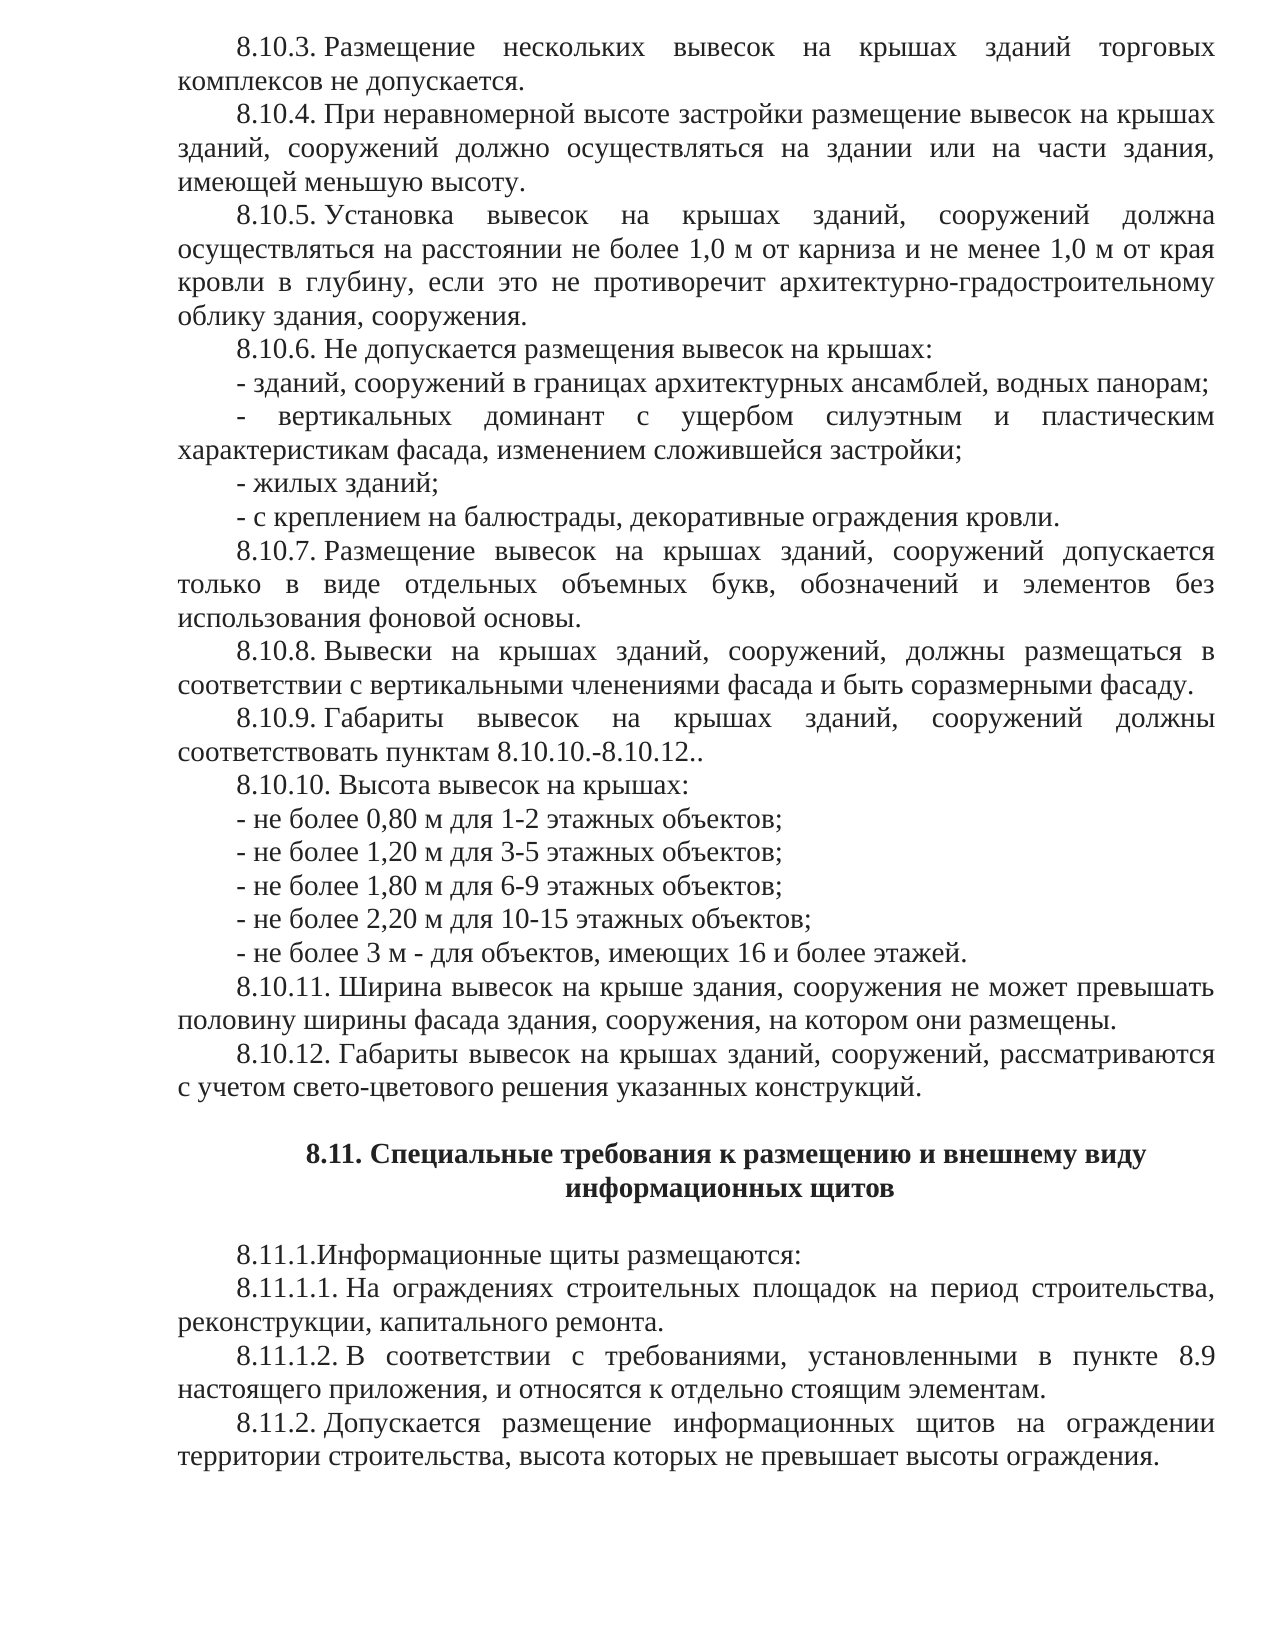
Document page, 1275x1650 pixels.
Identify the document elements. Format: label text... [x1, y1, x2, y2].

text 8.10.5. Установка вывесок на крышах зданий, сооружений должна осуществляться на расстоянии не более 1,0 м от карниза и не менее 1,0 м от края кровли в глубину, если это не противоречит архитектурно-градостроительному облику здания, сооружения. [177, 197, 1216, 331]
text - жилых зданий; [177, 466, 1216, 499]
text 8.11.1.1. На ограждениях строительных площадок на период строительства, реконструкции, капитального ремонта. [177, 1271, 1216, 1338]
text - не более 2,20 м для 10-15 этажных объектов; [177, 902, 1216, 935]
text 8.11.2. Допускается размещение информационных щитов на ограждении территории строительства, высота которых не превышает высоты ограждения. [177, 1405, 1216, 1472]
text 8.10.11. Ширина вывесок на крыше здания, сооружения не может превышать половину ширины фасада здания, сооружения, на котором они размещены. [177, 969, 1216, 1036]
text 8.10.7. Размещение вывесок на крышах зданий, сооружений допускается только в виде отдельных объемных букв, обозначений и элементов без использования фоновой основы. [177, 533, 1216, 633]
text - зданий, сооружений в границах архитектурных ансамблей, водных панорам; [177, 365, 1216, 398]
text - не более 1,80 м для 6-9 этажных объектов; [177, 868, 1216, 902]
text - не более 0,80 м для 1-2 этажных объектов; [177, 801, 1216, 834]
text - не более 1,20 м для 3-5 этажных объектов; [177, 834, 1216, 868]
text 8.11. Специальные требования к размещению и внешнему виду [177, 1136, 1216, 1170]
text 8.11.1.Информационные щиты размещаются: [177, 1237, 1216, 1271]
text 8.11.1.2. В соответствии с требованиями, установленными в пункте 8.9 настоящего приложения, и относятся к отдельно стоящим элементам. [177, 1338, 1216, 1405]
text - не более 3 м - для объектов, имеющих 16 и более этажей. [177, 935, 1216, 969]
text 8.10.6. Не допускается размещения вывесок на крышах: [177, 331, 1216, 365]
text 8.10.10. Высота вывесок на крышах: [177, 767, 1216, 801]
text 8.10.8. Вывески на крышах зданий, сооружений, должны размещаться в соответствии с вертикальными членениями фасада и быть соразмерными фасаду. [177, 633, 1216, 700]
text 8.10.9. Габариты вывесок на крышах зданий, сооружений должны соответствовать пунктам 8.10.10.-8.10.12.. [177, 700, 1216, 767]
text - вертикальных доминант с ущербом силуэтным и пластическим характеристикам фасада, изменением сложившейся застройки; [177, 398, 1216, 466]
text 8.10.3. Размещение нескольких вывесок на крышах зданий торговых комплексов не допускается. [177, 29, 1216, 97]
text информационных щитов [177, 1170, 1216, 1203]
text - с креплением на балюстрады, декоративные ограждения кровли. [177, 499, 1216, 533]
text 8.10.12. Габариты вывесок на крышах зданий, сооружений, рассматриваются с учетом свето-цветового решения указанных конструкций. [177, 1036, 1216, 1103]
text 8.10.4. При неравномерной высоте застройки размещение вывесок на крышах зданий, сооружений должно осуществляться на здании или на части здания, имеющей меньшую высоту. [177, 97, 1216, 197]
